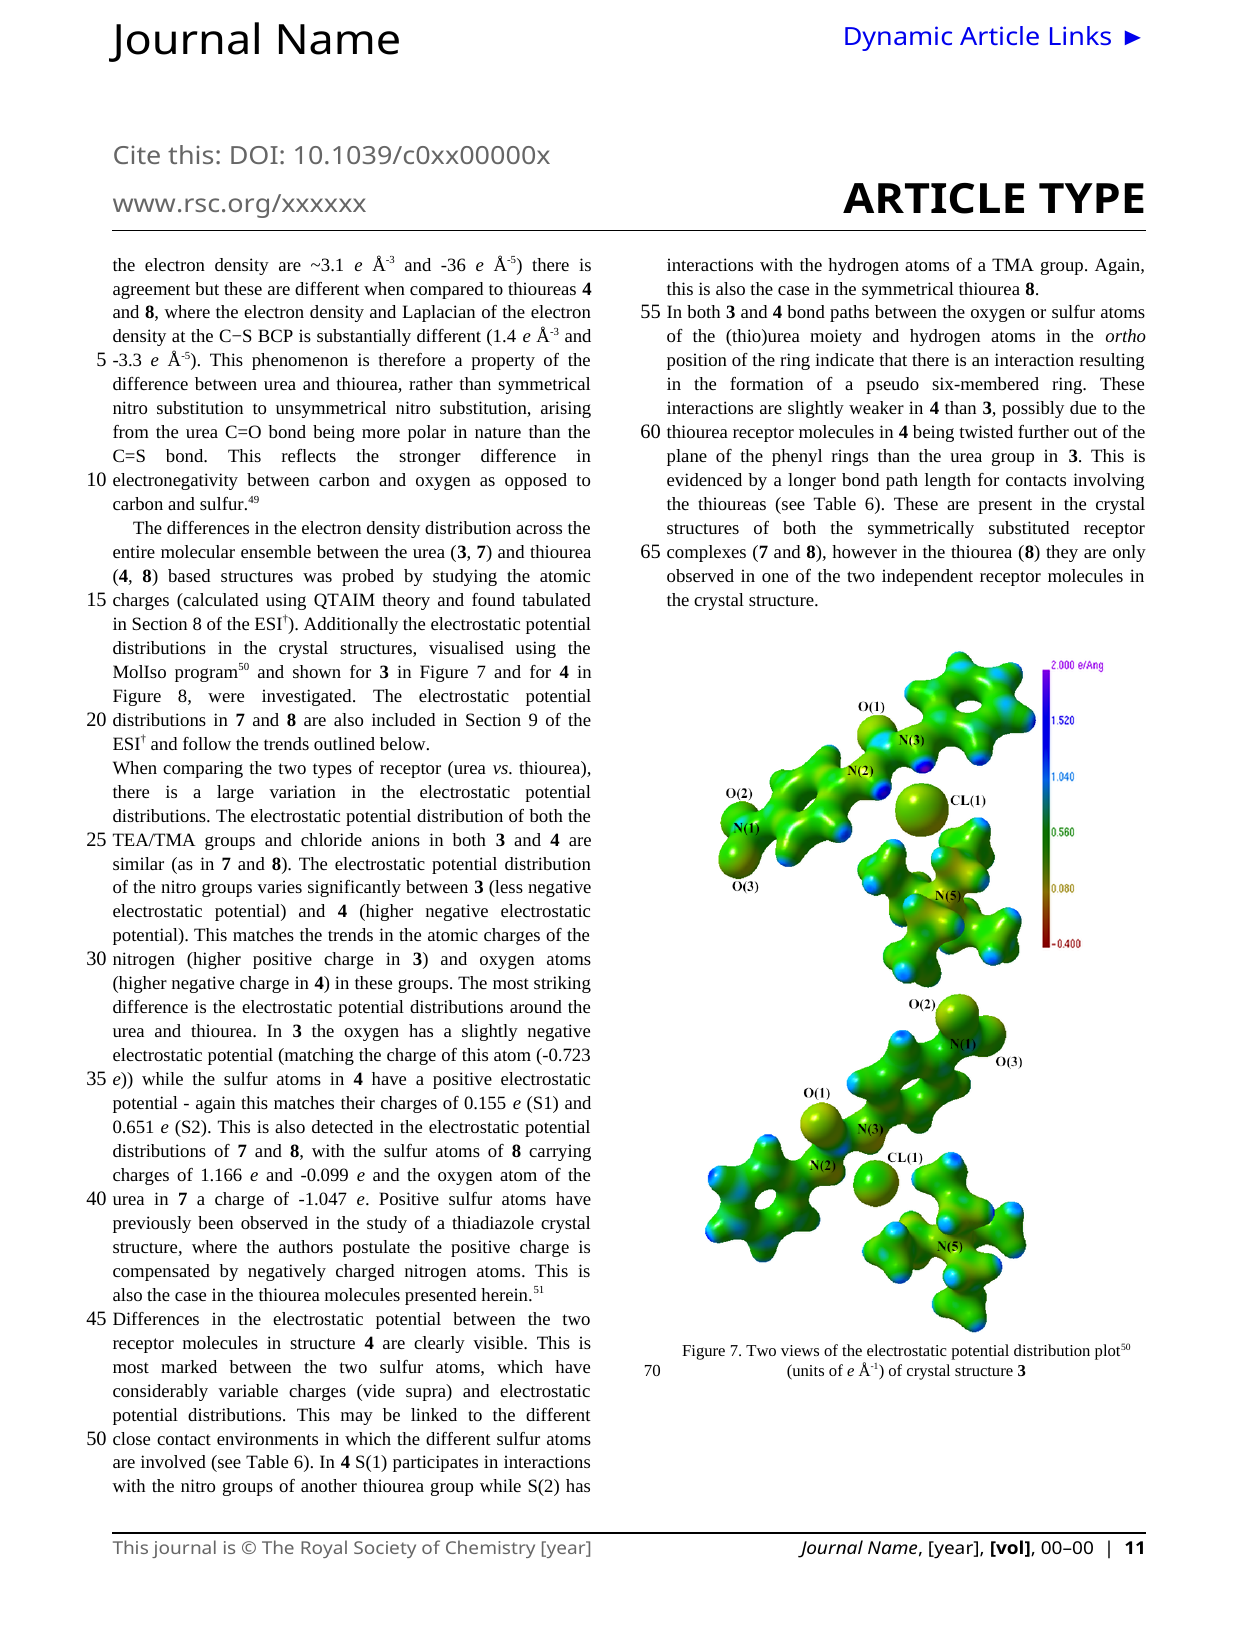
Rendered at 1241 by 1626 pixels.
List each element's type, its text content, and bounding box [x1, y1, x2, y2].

text In both 3 and 4 bond paths between the oxygen or sulfur atoms of the (thio)urea moiety and hydrogen atoms in the ortho position of the ring indicate that there is an interaction resulting in the formation of a pseudo six-membered ring. These interactions are slightly weaker in 4 than 3, possibly due to the thiourea receptor molecules in 4 being twisted further out of the plane of the phenyl rings than the urea group in 3. This is evidenced by a longer bond path length for contacts involving the thioureas (see Table 6). These are present in the crystal structures of both the symmetrically substituted receptor complexes (7 and 8), however in the thiourea (8) they are only observed in one of the two independent receptor molecules in the crystal structure. [666, 300, 1146, 611]
text Figure 7. Two views of the electrostatic potential distribution plot50 (units of e Å-1) of crystal structure 3 [666, 1341, 1146, 1380]
text The differences in the electron density distribution across the entire molecular ensemble between the urea (3, 7) and thiourea (4, 8) based structures was probed by studying the atomic charges (calculated using QTAIM theory and found tabulated in Section 8 of the ESI†). Additionally the electrostatic potential distributions in the crystal structures, visualised using the MolIso program50 and shown for 3 in Figure 7 and for 4 in Figure 8, were investigated. The electrostatic potential distributions in 7 and 8 are also included in Section 9 of the ESI† and follow the trends outlined below. [112, 515, 591, 755]
text Differences in the electrostatic potential between the two receptor molecules in structure 4 are clearly visible. This is most marked between the two sulfur atoms, which have considerably variable charges (vide supra) and electrostatic potential distributions. This may be linked to the different close contact environments in which the different sulfur atoms are involved (see Table 6). In 4 S(1) participates in interactions with the nitro groups of another thiourea group while S(2) has interactions with the hydrogen atoms of a TMA group. Again, this is also the case in the symmetrical thiourea 8. [112, 1306, 591, 1498]
picture [700, 627, 1112, 1337]
text When comparing the two types of receptor (urea vs. thiourea), there is a large variation in the electrostatic potential distributions. The electrostatic potential distribution of both the TEA/TMA groups and chloride anions in both 3 and 4 are similar (as in 7 and 8). The electrostatic potential distribution of the nitro groups varies significantly between 3 (less negative electrostatic potential) and 4 (higher negative electrostatic potential). This matches the trends in the atomic charges of the nitrogen (higher positive charge in 3) and oxygen atoms (higher negative charge in 4) in these groups. The most striking difference is the electrostatic potential distributions around the urea and thiourea. In 3 the oxygen has a slightly negative electrostatic potential (matching the charge of this atom (-0.723 e)) while the sulfur atoms in 4 have a positive electrostatic potential - again this matches their charges of 0.155 e (S1) and 0.651 e (S2). This is also detected in the electrostatic potential distributions of 7 and 8, with the sulfur atoms of 8 carrying charges of 1.166 e and -0.099 e and the oxygen atom of the urea in 7 a charge of -1.047 e. Positive sulfur atoms have previously been observed in the study of a thiadiazole crystal structure, where the authors postulate the positive charge is compensated by negatively charged nitrogen atoms. This is also the case in the thiourea molecules presented herein.51 [112, 755, 591, 1306]
